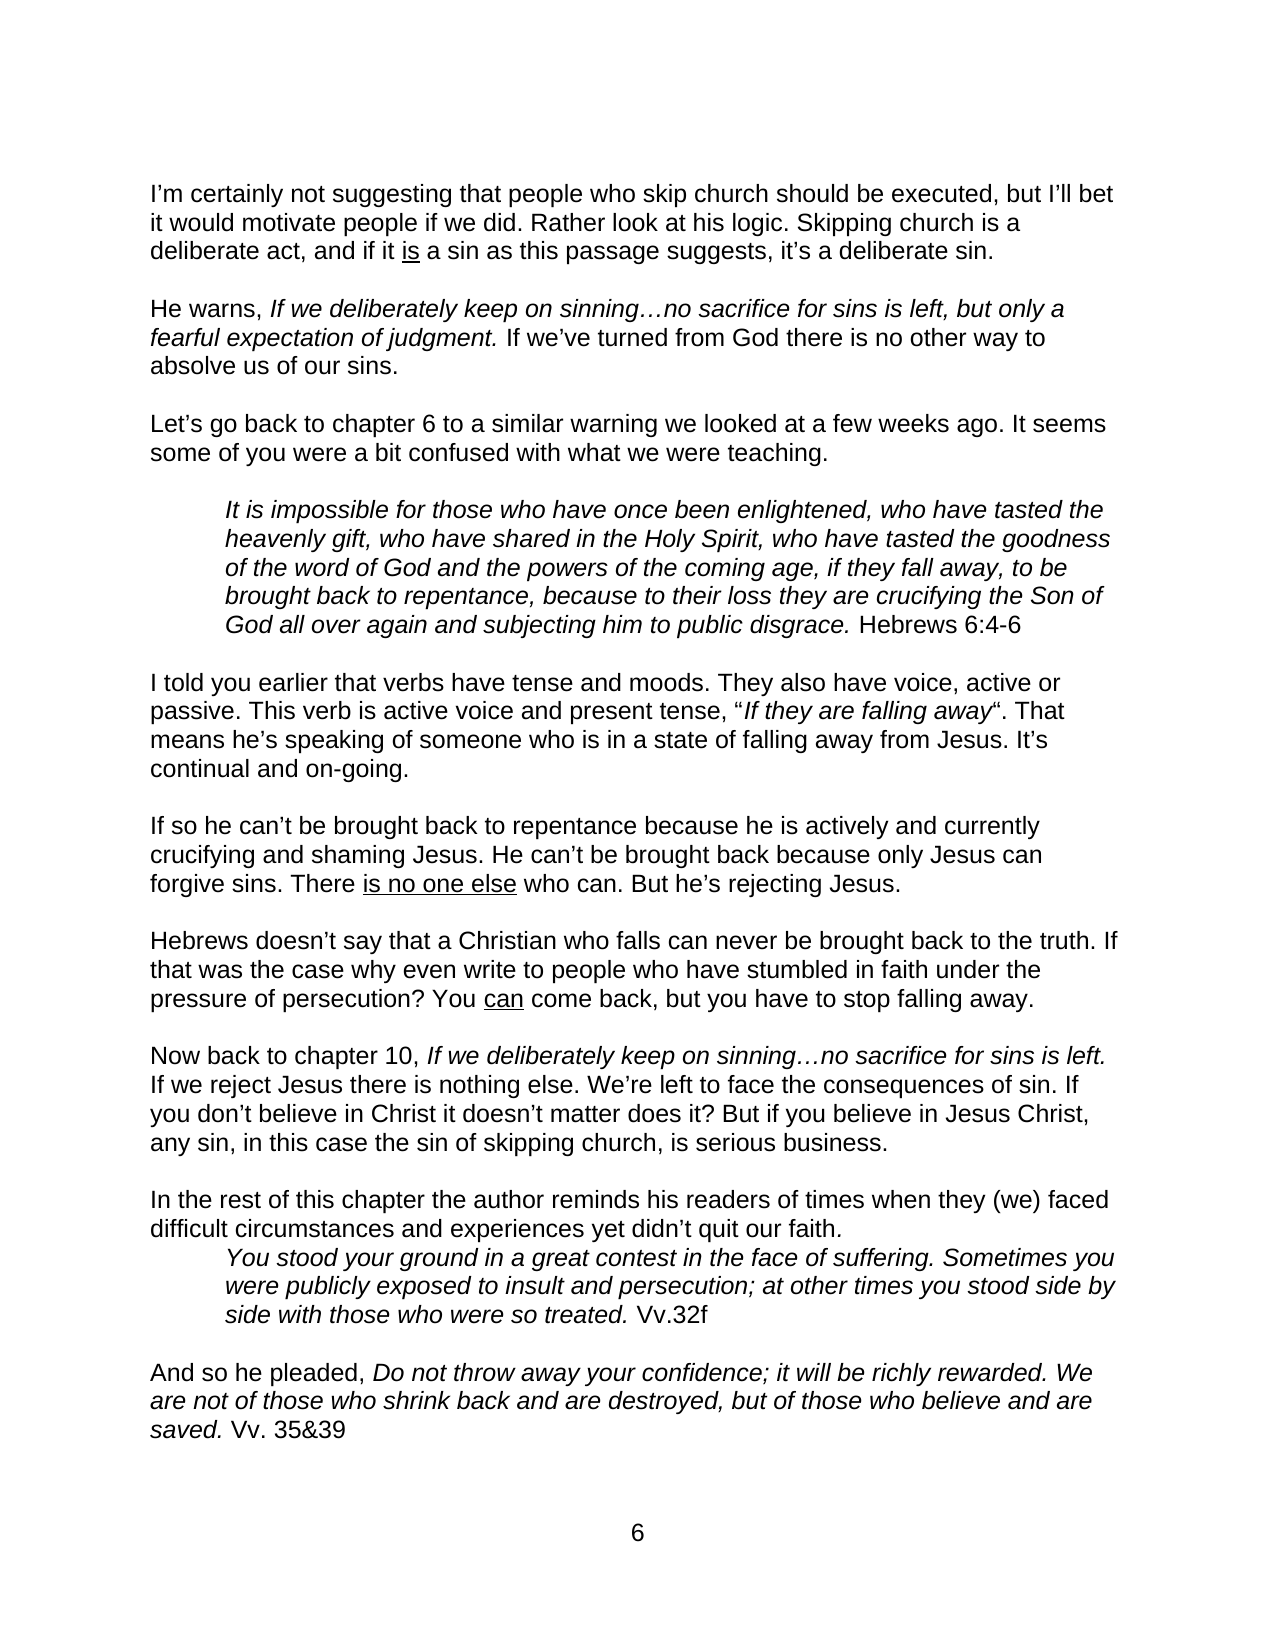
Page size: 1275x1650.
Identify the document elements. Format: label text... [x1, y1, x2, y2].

text If so he can’t be brought back to repentance because he is actively and currently crucifying and shaming Jesus. He can’t be brought back because only Jesus can forgive sins. There is no one else who can. But he’s rejecting Jesus. [150, 811, 1125, 897]
text You stood your ground in a great contest in the face of suffering. Sometimes you were publicly exposed to insult and persecution; at other times you stood side by side with those who were so treated. Vv.32f [225, 1242, 1125, 1329]
text And so he pleaded, Do not throw away your confidence; it will be richly rewarded. We are not of those who shrink back and are destroyed, but of those who believe and are saved. Vv. 35&39 [150, 1357, 1125, 1444]
text Let’s go back to chapter 6 to a similar warning we looked at a few weeks ago. It seems some of you were a bit confused with what we were teaching. [150, 409, 1125, 466]
text In the rest of this chapter the author reminds his readers of times when they (we) faced difficult circumstances and experiences yet didn’t quit our faith. [150, 1185, 1125, 1242]
text I’m certainly not suggesting that people who skip church should be executed, but I’ll bet it would motivate people if we did. Rather look at his logic. Skipping church is a deliberate act, and if it is a sin as this passage suggests, it’s a deliberate sin. [150, 179, 1125, 265]
text Hebrews doesn’t say that a Christian who falls can never be brought back to the truth. If that was the case why even write to people who have stumbled in faith under the pressure of persecution? You can come back, but you have to stop falling away. [150, 926, 1125, 1012]
text Now back to chapter 10, If we deliberately keep on sinning…no sacrifice for sins is left. If we reject Jesus there is nothing else. We’re left to face the consequences of sin. If you don’t believe in Christ it doesn’t matter does it? But if you believe in Jesus Christ, any sin, in this case the sin of skipping church, is serious business. [150, 1041, 1125, 1156]
text He warns, If we deliberately keep on sinning…no sacrifice for sins is left, but only a fearful expectation of judgment. If we’ve turned from God there is no other way to absolve us of our sins. [150, 294, 1125, 380]
text I told you earlier that verbs have tense and moods. They also have voice, active or passive. This verb is active voice and present tense, “If they are falling away“. That means he’s speaking of someone who is in a state of falling away from Jesus. It’s continual and on-going. [150, 667, 1125, 782]
text It is impossible for those who have once been enlightened, who have tasted the heavenly gift, who have shared in the Holy Spirit, who have tasted the goodness of the word of God and the powers of the coming age, if they fall away, to be brought back to repentance, because to their loss they are crucifying the Son of God all over again and subjecting him to public disgrace. Hebrews 6:4-6 [225, 495, 1125, 639]
